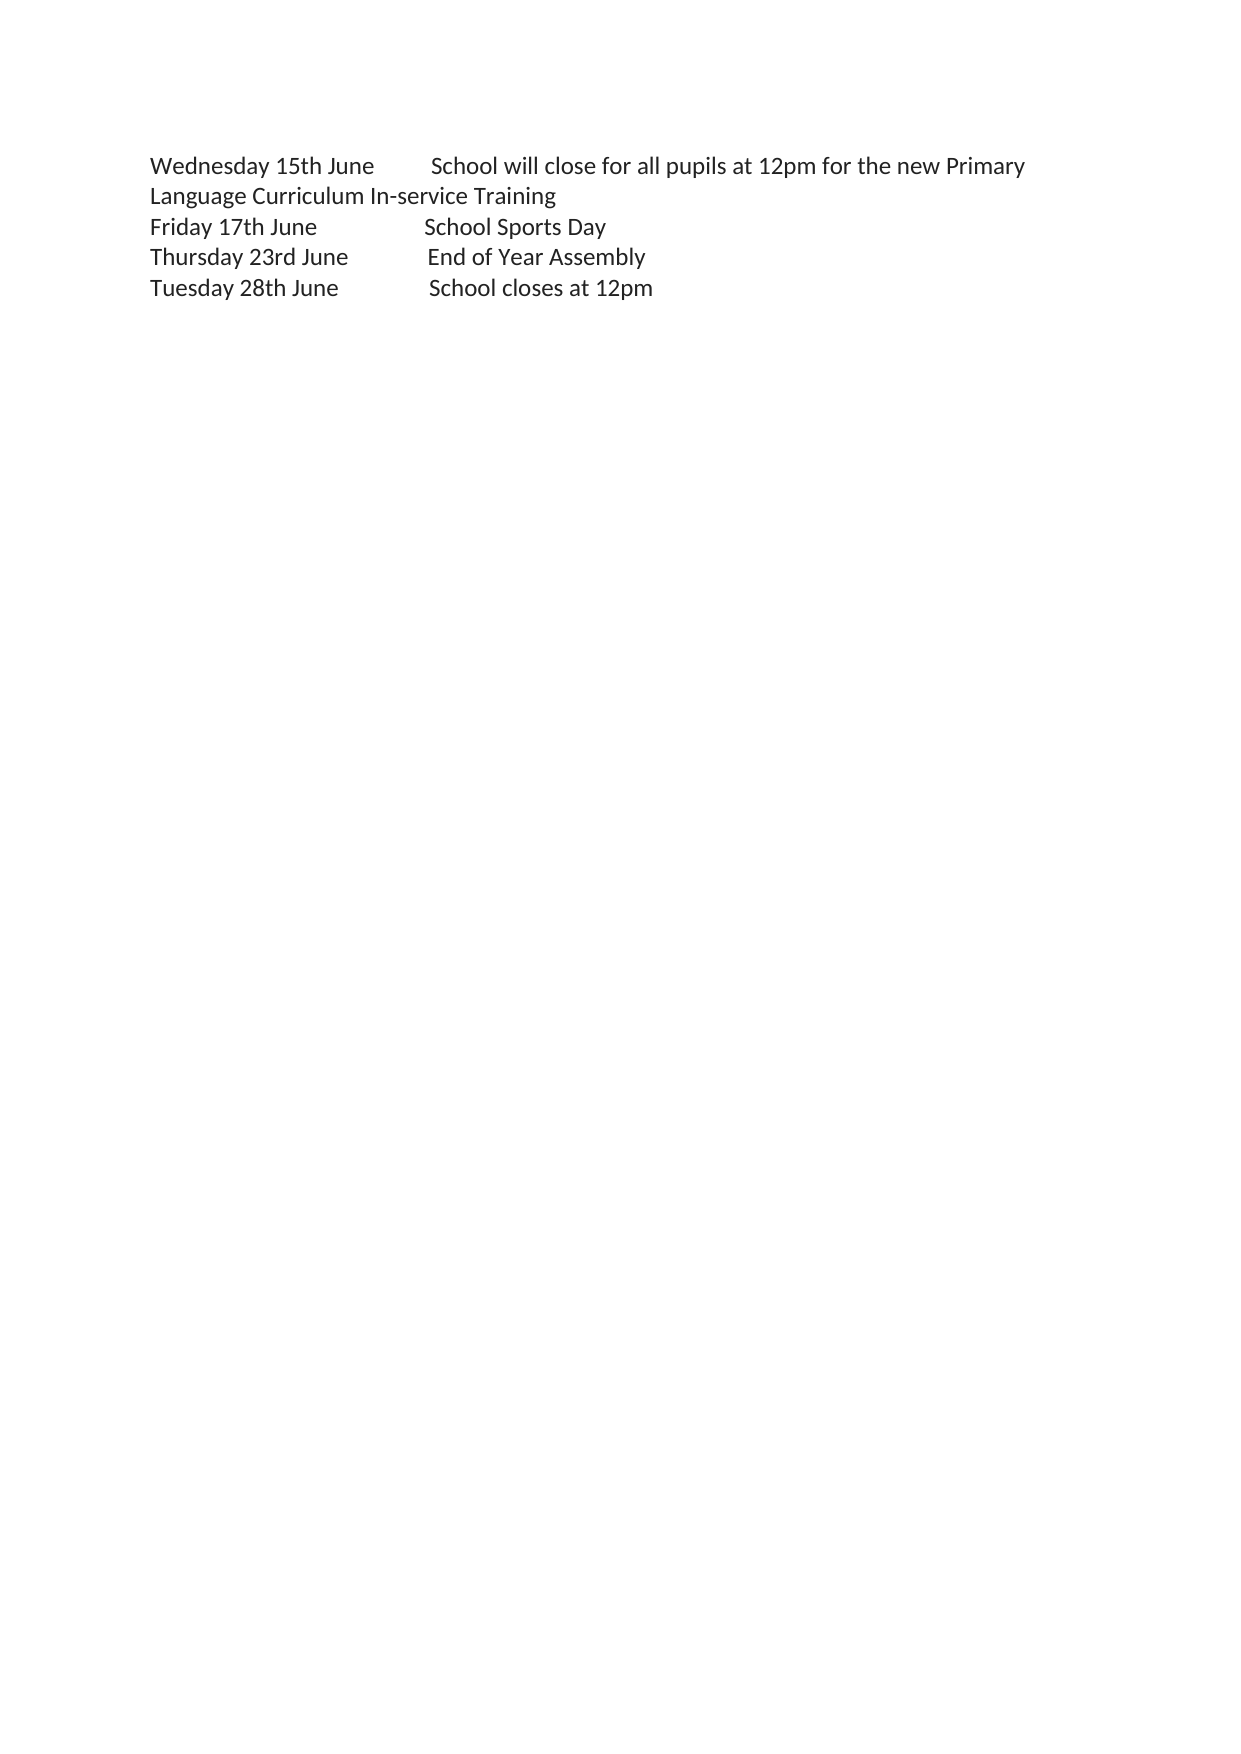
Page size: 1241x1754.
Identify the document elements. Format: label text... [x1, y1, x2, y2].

text Friday 17th June School Sports Day [150, 211, 1090, 242]
text Thursday 23rd June End of Year Assembly [150, 242, 1090, 272]
text Wednesday 15th June School will close for all pupils at 12pm for the new Primary Language Curriculum In-service Training [150, 150, 1090, 211]
text Tuesday 28th June School closes at 12pm [150, 272, 1090, 303]
